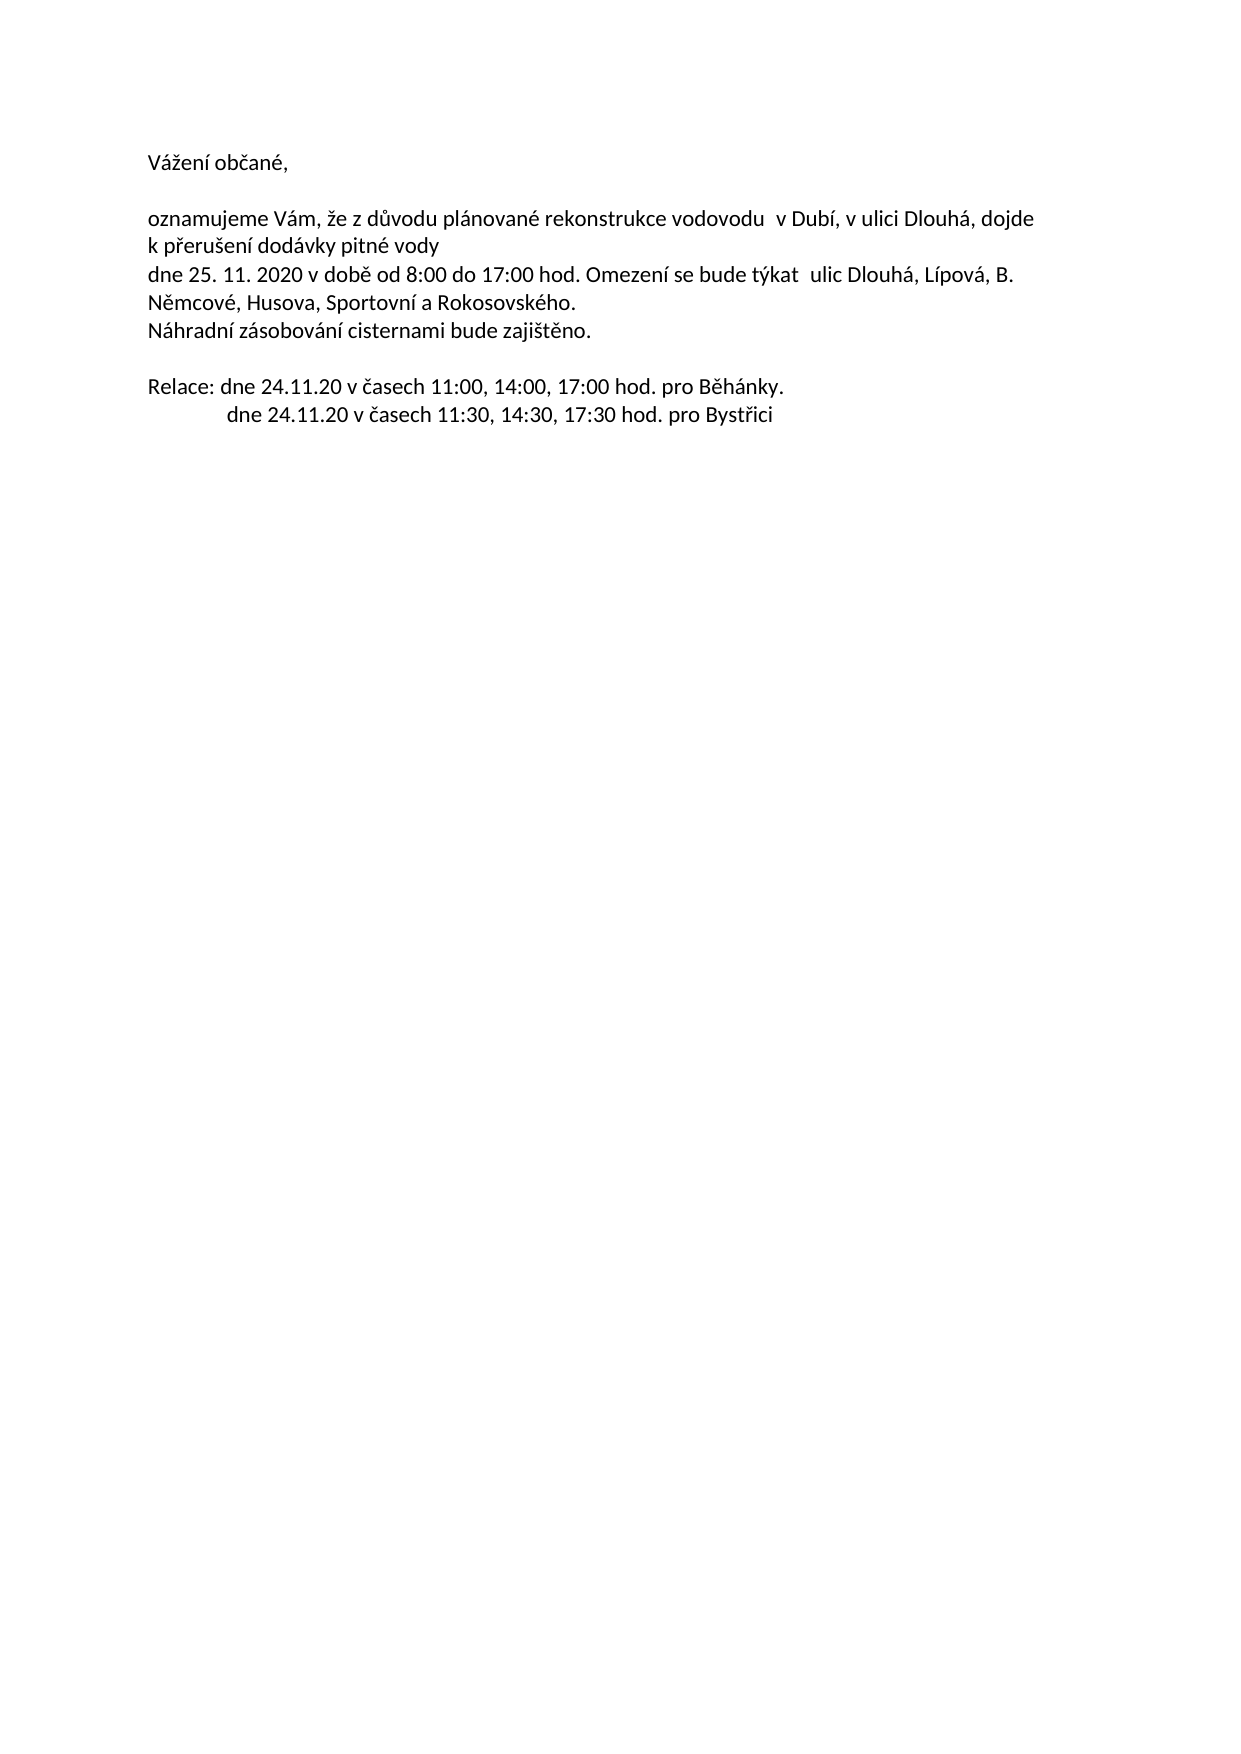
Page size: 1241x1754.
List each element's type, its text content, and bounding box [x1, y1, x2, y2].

text dne 24.11.20 v časech 11:30, 14:30, 17:30 hod. pro Bystřici [148, 400, 1093, 428]
text Náhradní zásobování cisternami bude zajištěno. [148, 316, 1093, 344]
text Vážení občané, [148, 148, 1093, 176]
text dne 25. 11. 2020 v době od 8:00 do 17:00 hod. Omezení se bude týkat ulic Dlouhá, Lípová, B. Němcové, Husova, Sportovní a Rokosovského. [148, 260, 1093, 316]
text oznamujeme Vám, že z důvodu plánované rekonstrukce vodovodu v Dubí, v ulici Dlouhá, dojde k přerušení dodávky pitné vody [148, 204, 1093, 260]
text Relace: dne 24.11.20 v časech 11:00, 14:00, 17:00 hod. pro Běhánky. [148, 372, 1093, 400]
